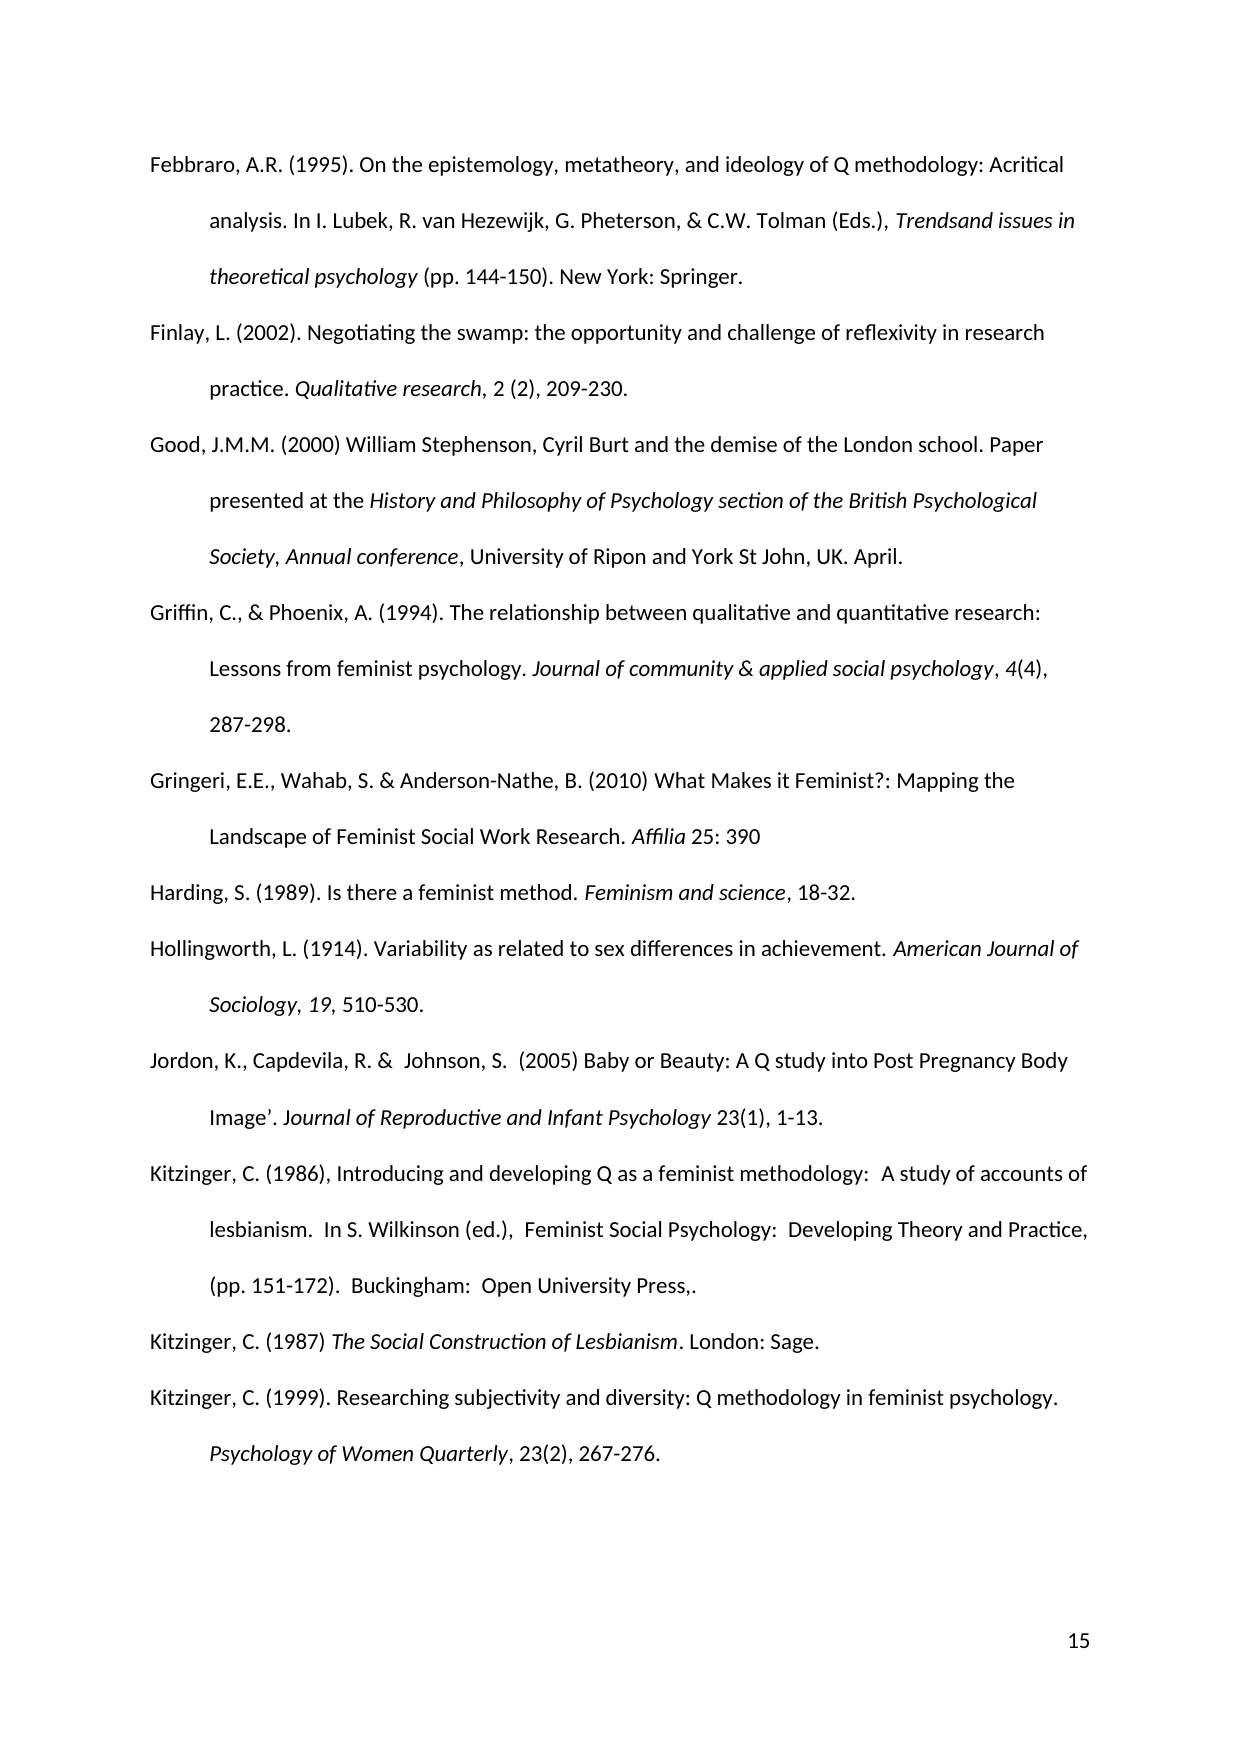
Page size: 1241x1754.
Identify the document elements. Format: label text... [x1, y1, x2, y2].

text Harding, S. (1989). Is there a feminist method. Feminism and science, 18-32. [150, 878, 1090, 907]
text Jordon, K., Capdevila, R. & Johnson, S. (2005) Baby or Beauty: A Q study into Post Pregnancy Body Image’. Journal of Reproductive and Infant Psychology 23(1), 1-13. [150, 1047, 1090, 1131]
text Hollingworth, L. (1914). Variability as related to sex differences in achievement. American Journal of Sociology, 19, 510-530. [150, 934, 1090, 1019]
text Finlay, L. (2002). Negotiating the swamp: the opportunity and challenge of reflexivity in research practice. Qualitative research, 2 (2), 209-230. [150, 318, 1090, 402]
text Febbraro, A.R. (1995). On the epistemology, metatheory, and ideology of Q methodology: Acritical analysis. In I. Lubek, R. van Hezewijk, G. Pheterson, & C.W. Tolman (Eds.), Trendsand issues in theoretical psychology (pp. 144-150). New York: Springer. [150, 150, 1090, 290]
text Kitzinger, C. (1986), Introducing and developing Q as a feminist methodology: A study of accounts of lesbianism. In S. Wilkinson (ed.), Feminist Social Psychology: Developing Theory and Practice, (pp. 151-172). Buckingham: Open University Press,. [150, 1159, 1090, 1299]
text Kitzinger, C. (1999). Researching subjectivity and diversity: Q methodology in feminist psychology. Psychology of Women Quarterly, 23(2), 267-276. [150, 1383, 1090, 1467]
text Good, J.M.M. (2000) William Stephenson, Cyril Burt and the demise of the London school. Paper presented at the History and Philosophy of Psychology section of the British Psychological Society, Annual conference, University of Ripon and York St John, UK. April. [150, 430, 1090, 570]
text Kitzinger, C. (1987) The Social Construction of Lesbianism. London: Sage. [150, 1327, 1090, 1355]
text Griffin, C., & Phoenix, A. (1994). The relationship between qualitative and quantitative research: Lessons from feminist psychology. Journal of community & applied social psychology, 4(4), 287-298. [150, 598, 1090, 738]
text Gringeri, E.E., Wahab, S. & Anderson-Nathe, B. (2010) What Makes it Feminist?: Mapping the Landscape of Feminist Social Work Research. Affilia 25: 390 [150, 766, 1090, 851]
